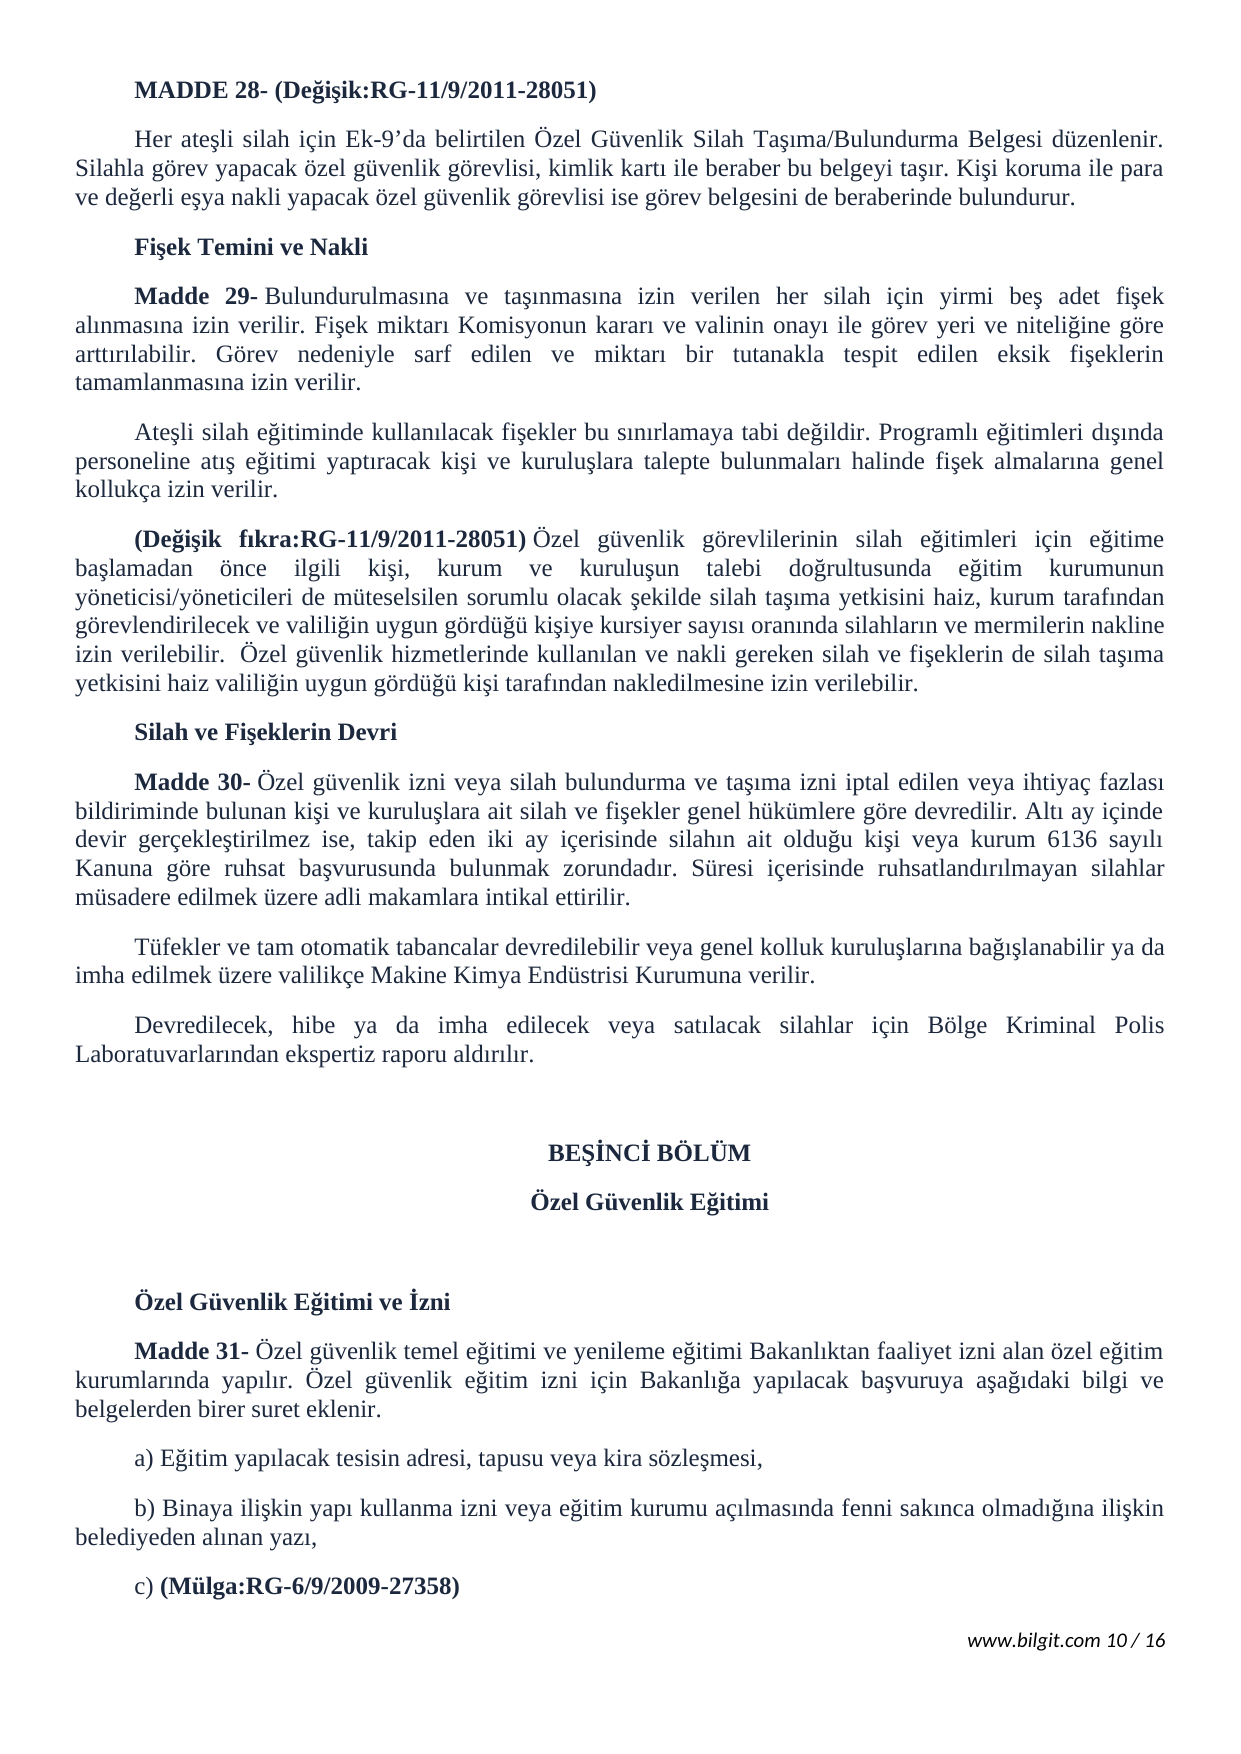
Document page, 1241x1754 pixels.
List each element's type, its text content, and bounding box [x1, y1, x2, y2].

text Madde 31- Özel güvenlik temel eğitimi ve yenileme eğitimi Bakanlıktan faaliyet izni alan özel eğitim kurumlarında yapılır. Özel güvenlik eğitim izni için Bakanlığa yapılacak başvuruya aşağıdaki bilgi ve belgelerden birer suret eklenir. [75, 1336, 1165, 1422]
text Tüfekler ve tam otomatik tabancalar devredilebilir veya genel kolluk kuruluşlarına bağışlanabilir ya da imha edilmek üzere valilikçe Makine Kimya Endüstrisi Kurumuna verilir. [75, 932, 1165, 989]
text BEŞİNCİ BÖLÜM [75, 1138, 1165, 1167]
text Madde 29- Bulundurulmasına ve taşınmasına izin verilen her silah için yirmi beş adet fişek alınmasına izin verilir. Fişek miktarı Komisyonun kararı ve valinin onayı ile görev yeri ve niteliğine göre arttırılabilir. Görev nedeniyle sarf edilen ve miktarı bir tutanakla tespit edilen eksik fişeklerin tamamlanmasına izin verilir. [75, 281, 1165, 396]
text Özel Güvenlik Eğitimi [75, 1187, 1165, 1216]
text Fişek Temini ve Nakli [75, 232, 1165, 260]
text Her ateşli silah için Ek-9’da belirtilen Özel Güvenlik Silah Taşıma/Bulundurma Belgesi düzenlenir. Silahla görev yapacak özel güvenlik görevlisi, kimlik kartı ile beraber bu belgeyi taşır. Kişi koruma ile para ve değerli eşya nakli yapacak özel güvenlik görevlisi ise görev belgesini de beraberinde bulundurur. [75, 124, 1165, 211]
text b) Binaya ilişkin yapı kullanma izni veya eğitim kurumu açılmasında fenni sakınca olmadığına ilişkin belediyeden alınan yazı, [75, 1493, 1165, 1550]
text c) (Mülga:RG-6/9/2009-27358) [75, 1571, 1165, 1600]
text Silah ve Fişeklerin Devri [75, 717, 1165, 746]
text MADDE 28- (Değişik:RG-11/9/2011-28051) [75, 75, 1165, 104]
text Ateşli silah eğitiminde kullanılacak fişekler bu sınırlamaya tabi değildir. Programlı eğitimleri dışında personeline atış eğitimi yaptıracak kişi ve kuruluşlara talepte bulunmaları halinde fişek almalarına genel kollukça izin verilir. [75, 417, 1165, 503]
text a) Eğitim yapılacak tesisin adresi, tapusu veya kira sözleşmesi, [75, 1443, 1165, 1472]
text (Değişik fıkra:RG-11/9/2011-28051) Özel güvenlik görevlilerinin silah eğitimleri için eğitime başlamadan önce ilgili kişi, kurum ve kuruluşun talebi doğrultusunda eğitim kurumunun yöneticisi/yöneticileri de müteselsilen sorumlu olacak şekilde silah taşıma yetkisini haiz, kurum tarafından görevlendirilecek ve valiliğin uygun gördüğü kişiye kursiyer sayısı oranında silahların ve mermilerin nakline izin verilebilir. Özel güvenlik hizmetlerinde kullanılan ve nakli gereken silah ve fişeklerin de silah taşıma yetkisini haiz valiliğin uygun gördüğü kişi tarafından nakledilmesine izin verilebilir. [75, 524, 1165, 697]
text Madde 30- Özel güvenlik izni veya silah bulundurma ve taşıma izni iptal edilen veya ihtiyaç fazlası bildiriminde bulunan kişi ve kuruluşlara ait silah ve fişekler genel hükümlere göre devredilir. Altı ay içinde devir gerçekleştirilmez ise, takip eden iki ay içerisinde silahın ait olduğu kişi veya kurum 6136 sayılı Kanuna göre ruhsat başvurusunda bulunmak zorundadır. Süresi içerisinde ruhsatlandırılmayan silahlar müsadere edilmek üzere adli makamlara intikal ettirilir. [75, 767, 1165, 911]
text Devredilecek, hibe ya da imha edilecek veya satılacak silahlar için Bölge Kriminal Polis Laboratuvarlarından ekspertiz raporu aldırılır. [75, 1010, 1165, 1067]
text Özel Güvenlik Eğitimi ve İzni [75, 1287, 1165, 1315]
